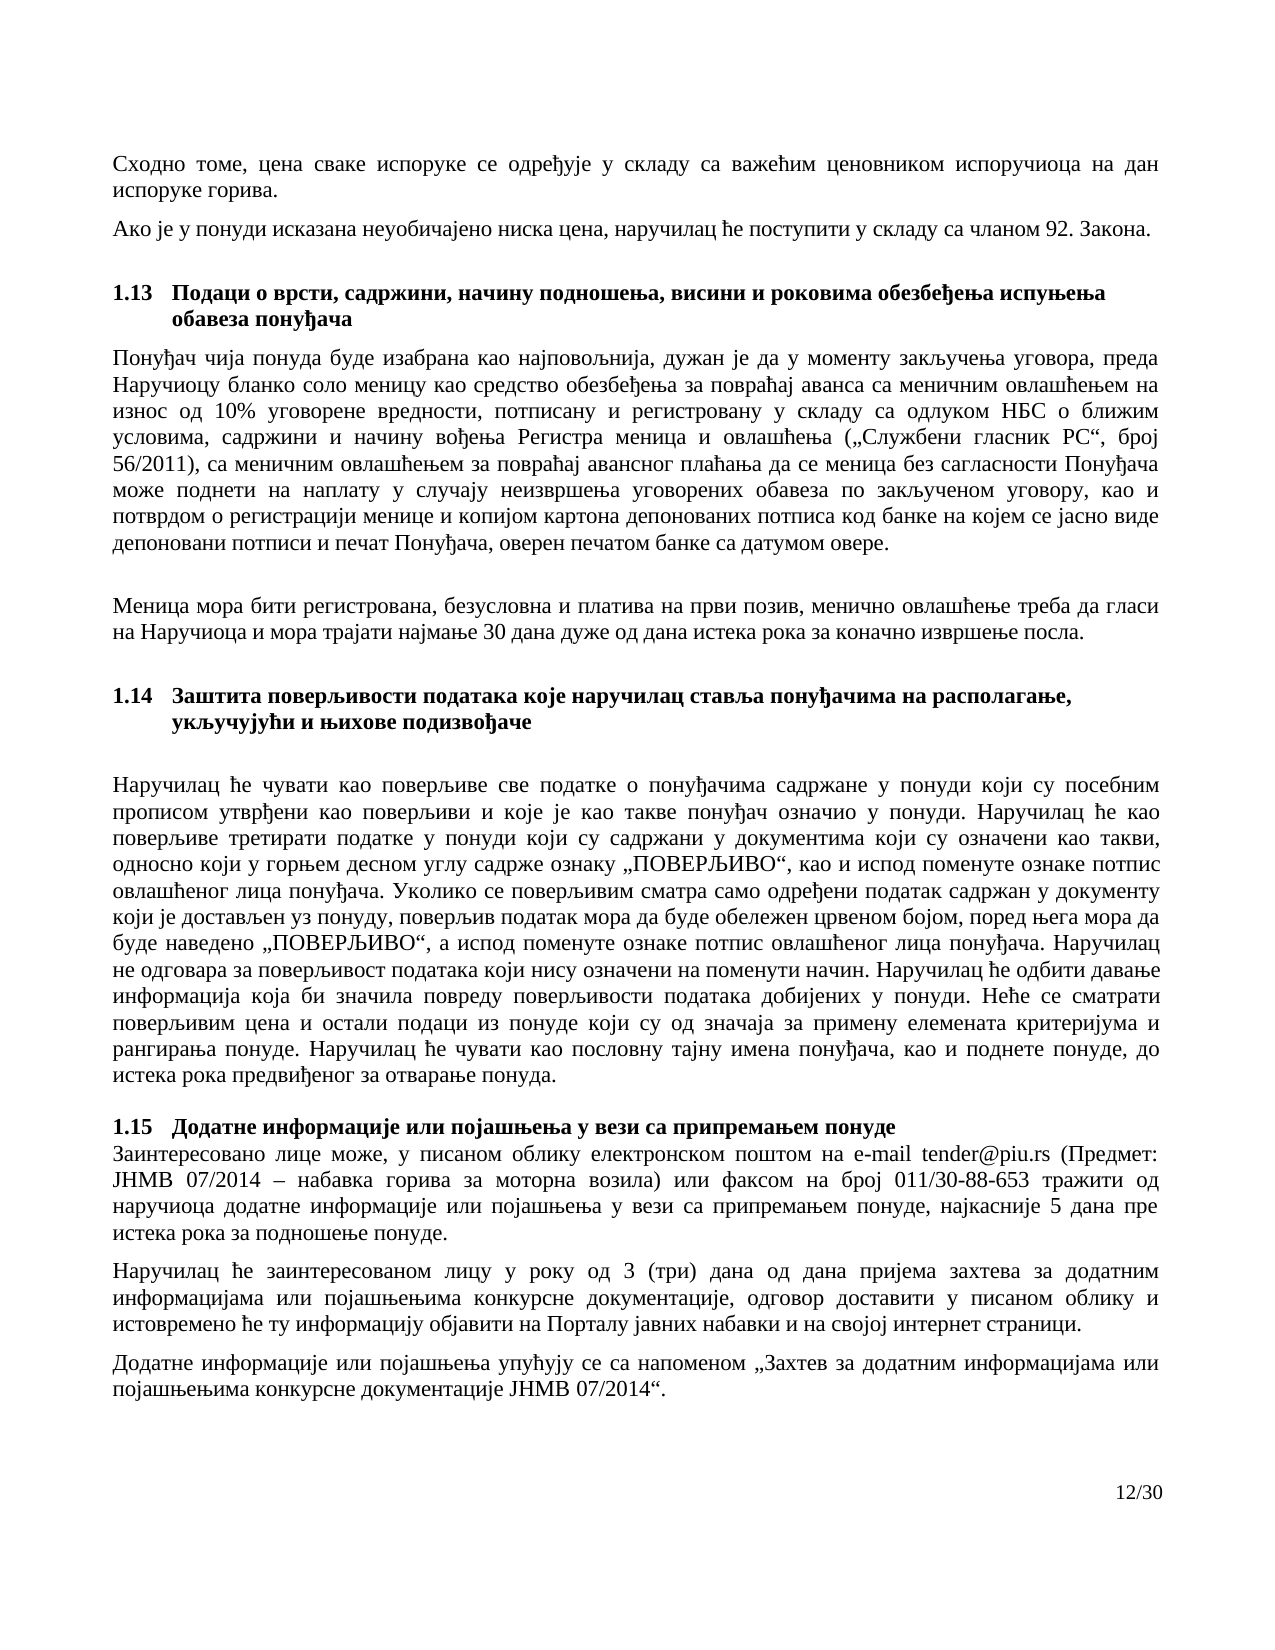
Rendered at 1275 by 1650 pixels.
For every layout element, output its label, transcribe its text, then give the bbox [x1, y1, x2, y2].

text Ако је у понуди исказана неуобичајено ниска цена, наручилац ће поступити у складу са чланом 92. Закона. [112, 215, 1160, 242]
text Меница морa бити регистрована, бeзусловнa и плaтивa нa први позив, менично овлашћење треба да гласи на Наручиоца и мора трајати најмање 30 дана дуже од дана истека рока за коначно извршење посла. [112, 592, 1160, 644]
text Понуђач чија понуда будe изaбрaнa кaо нaјповољнијa, дужaн јe дa у моменту зaкључења уговорa, прeдa Нaручиоцу бланко соло меницу као средство обезбеђења за повраћај аванса са меничним овлашћењем на износ од 10% уговорене вредности, потписану и регистровану у складу са одлуком НБС о ближим условима, садржини и начину вођења Регистра меница и овлашћења („Службени гласник РС“, број 56/2011), са меничним овлашћењем за повраћај авансног плаћања да се меница без сагласности Понуђача може поднети на наплату у случају неизвршења уговорених обавеза по закљученом уговору, као и потврдом о регистрацији менице и копијом картона депонованих потписа код банке на којем се јасно виде депоновани потписи и печат Понуђача, оверен печатом банке са датумом овере. [112, 254, 1160, 555]
subtitle Подаци о врсти, садржини, начину подношења, висини и роковима обезбеђења испуњења обавеза понуђача [112, 279, 1106, 332]
text Заинтересовано лице може, у писаном облику електронском поштом на e-mail tender@piu.rs (Предмет: ЈНМВ 07/2014 – набавка горива за моторна возила) или факсом на брoj 011/30-88-653 тражити од наручиоца додатне информације или појашњења у вези са припремањем понуде, најкасније 5 дана пре истека рока за подношење понуде. [112, 1088, 1160, 1245]
text Наручилац ће чувати као поверљиве све податке о понуђачима садржане у понуди који су посебним прописом утврђени као поверљиви и које је као такве понуђач означио у понуди. Наручилац ће као поверљиве третирати податке у понуди који су садржани у документима који су означени као такви, односно који у горњем десном углу садрже ознаку „ПОВЕРЉИВО“, као и испод поменуте ознаке потпис овлашћеног лица понуђача. Уколико се поверљивим сматра само одређени податак садржан у документу који је достављен уз понуду, поверљив податак мора да буде обележен црвеном бојом, поред њега мора да буде наведено „ПОВЕРЉИВО“, а испод поменуте ознаке потпис овлашћеног лица понуђача. Наручилац не одговара за поверљивост података који нису означени на поменути начин. Наручилац ће одбити давање информација која би значила повреду поверљивости података добијених у понуди. Неће се сматрати поверљивим цена и остали подаци из понуде који су од значаја за примену елемената критеријума и рангирања понуде. Наручилац ће чувати као пословну тајну имена понуђача, као и поднете понуде, до истека рока предвиђеног за отварање понуда. [112, 771, 1162, 1088]
text Сходно томе, цена сваке испоруке се одређује у складу са важећим ценовником испоручиоца на дан испоруке горива. [112, 150, 1160, 203]
text Додатне информације или појашњења упућују се са напоменом „Захтев за додатним информацијама или појашњењима конкурсне документације ЈНМВ 07/2014“. [112, 1349, 1160, 1402]
text Наручилац ће заинтересованом лицу у року од 3 (три) дана од дана пријема захтева за додатним информацијама или појашњењима конкурсне документације, одговор доставити у писаном облику и истовремено ће ту информацију објавити на Порталу јавних набавки и на својој интернет страници. [112, 1258, 1160, 1337]
subtitle Додатне информације или појашњења у вези са припремањем понуде [112, 1113, 954, 1140]
subtitle Заштита поверљивости података које наручилац ставља понуђачима на располагање, укључујући и њихове подизвођаче [112, 682, 1072, 735]
